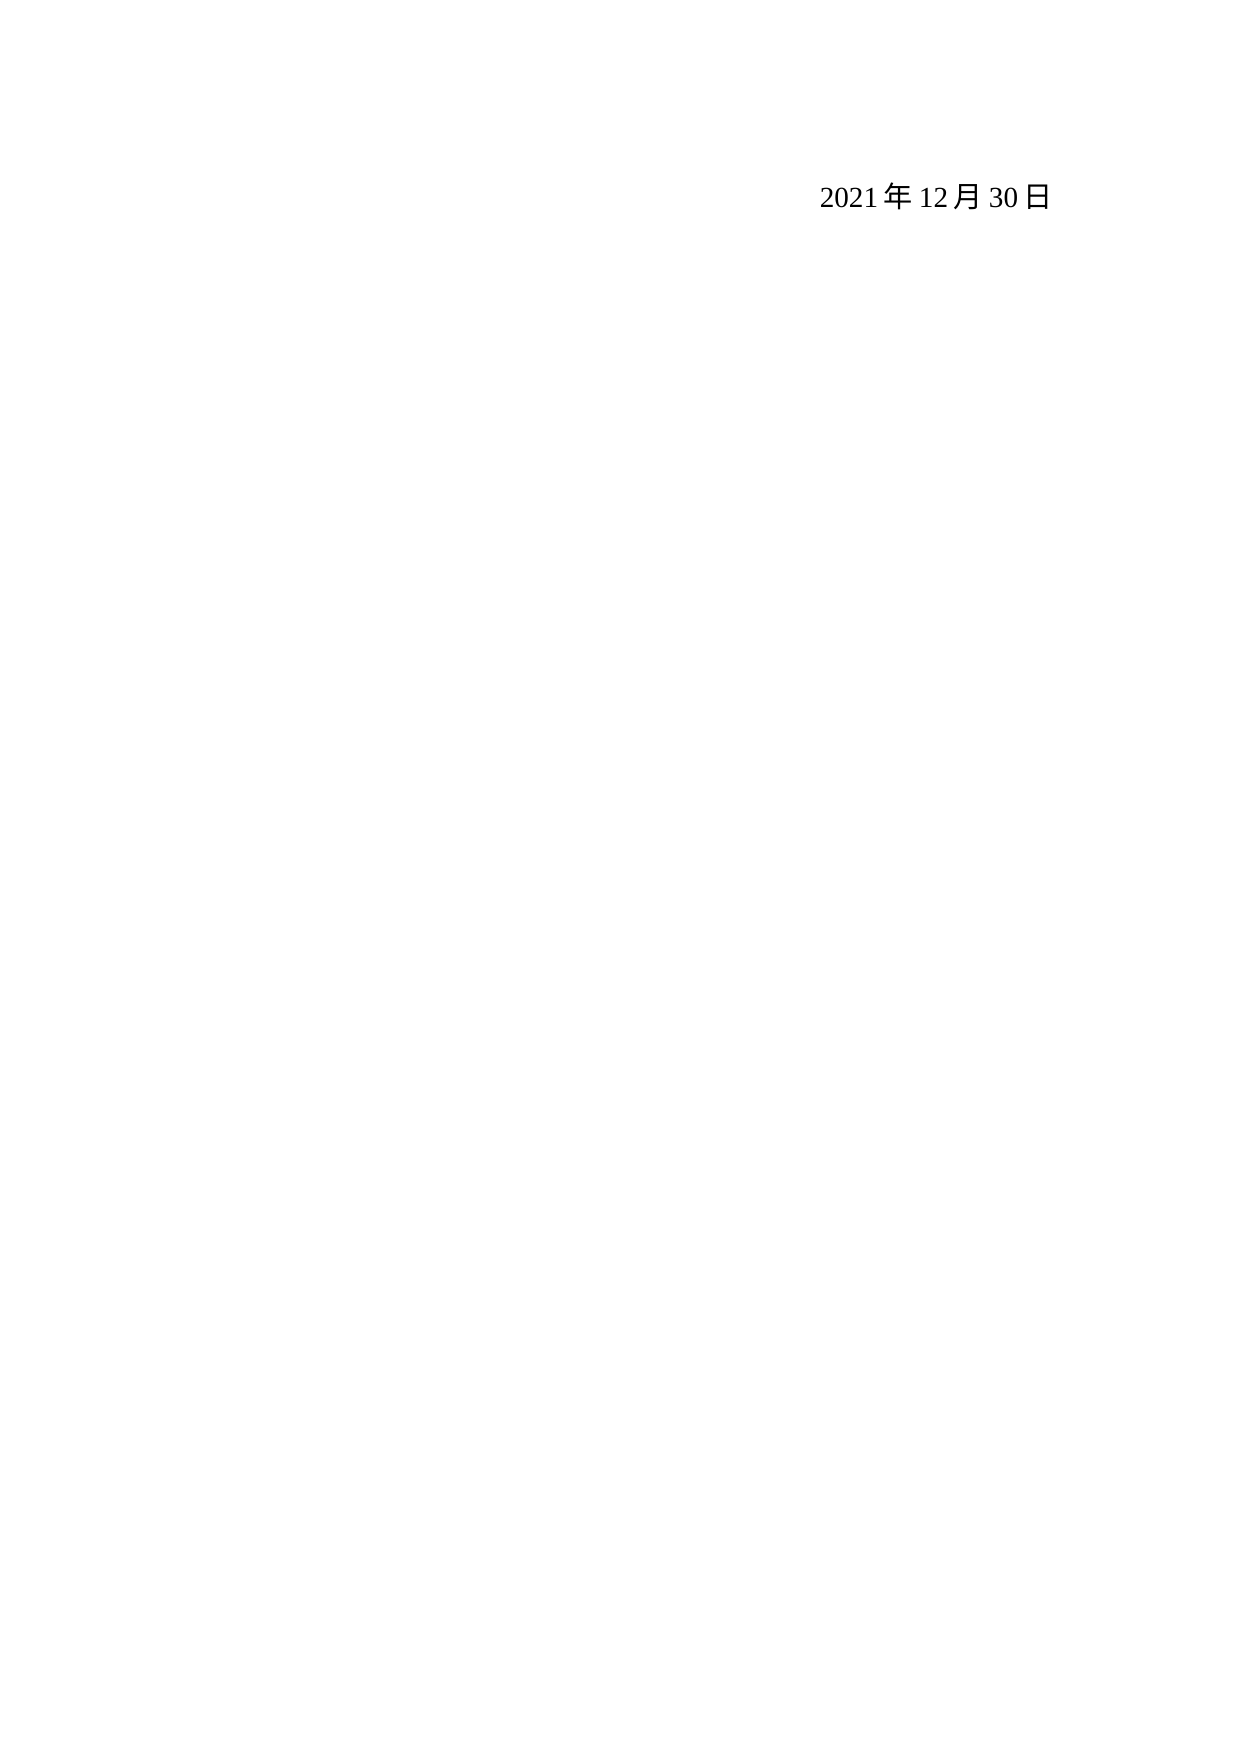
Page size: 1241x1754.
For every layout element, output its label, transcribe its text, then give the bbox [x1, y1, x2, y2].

text 2021年12月30日 [231, 162, 1053, 227]
